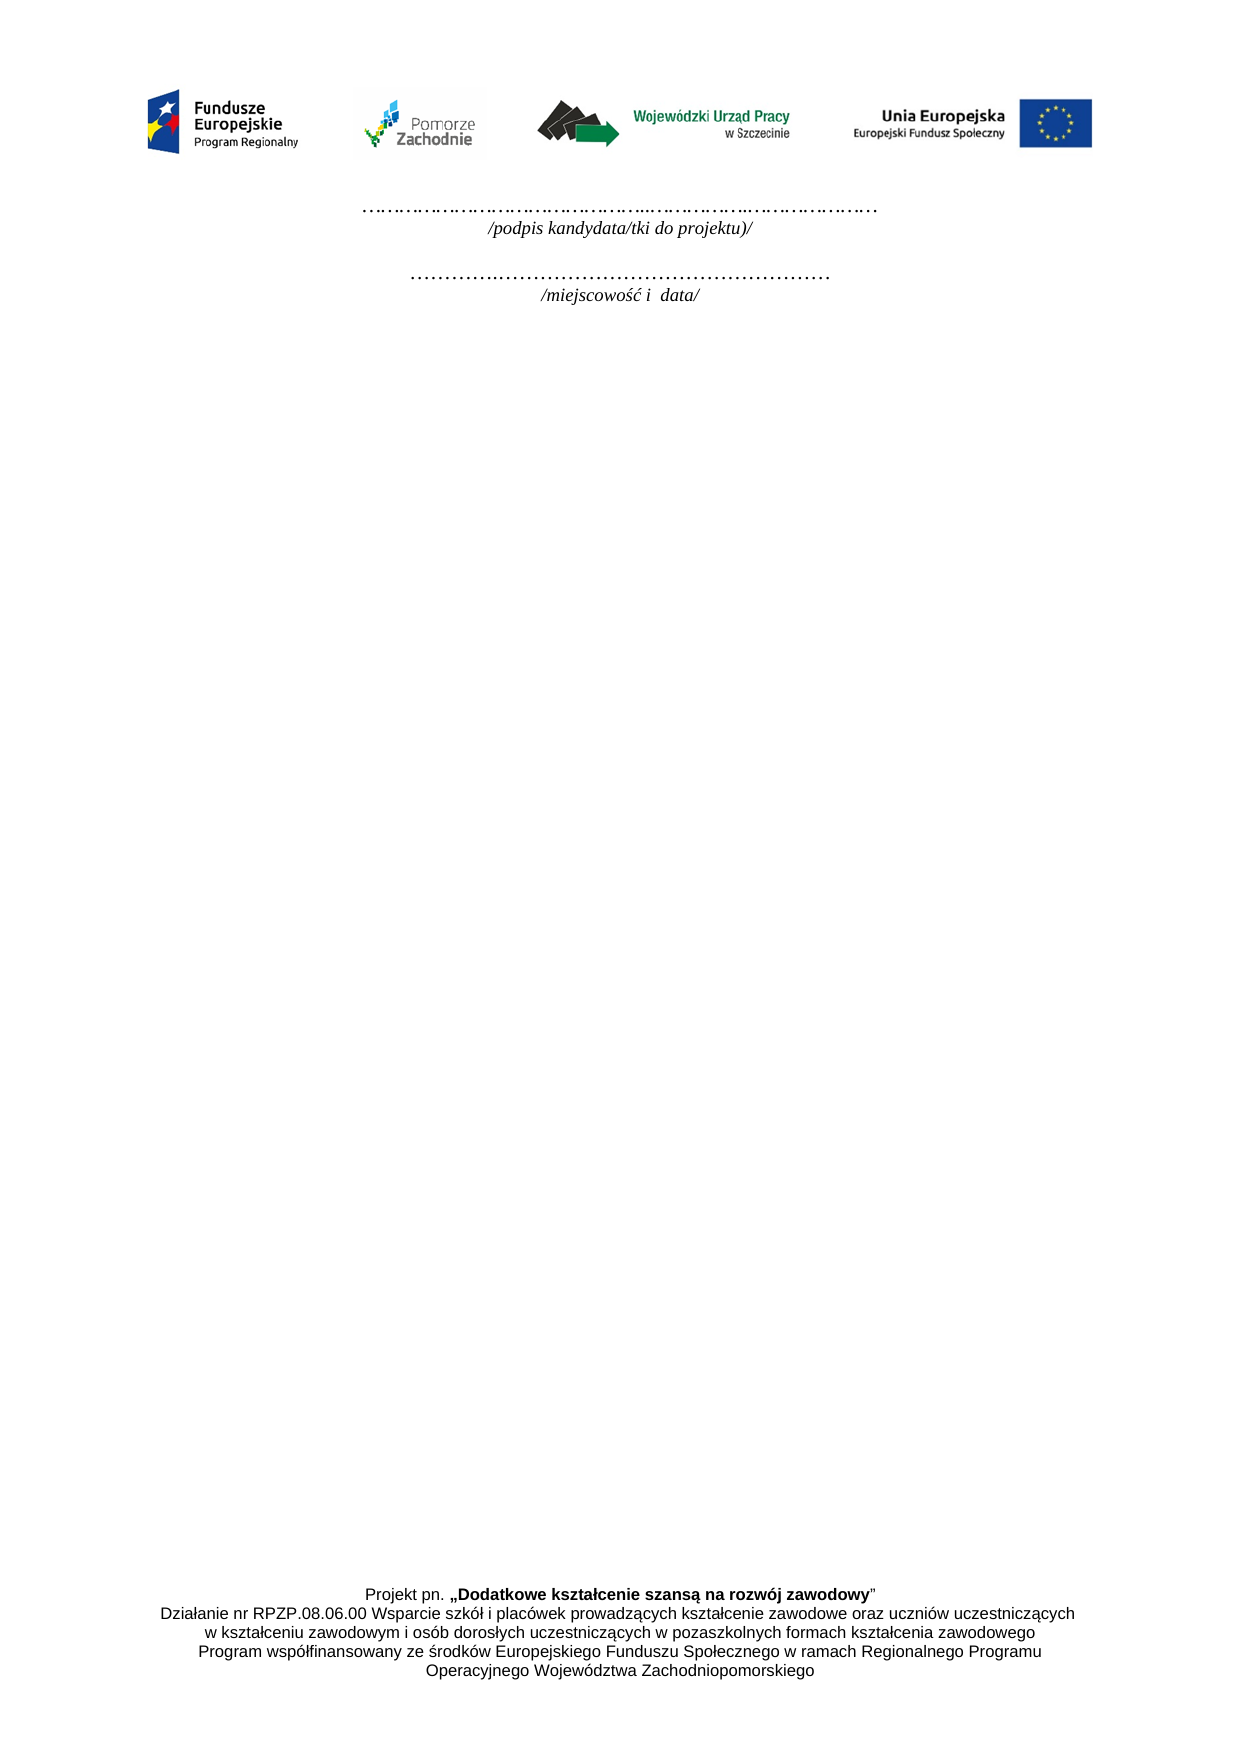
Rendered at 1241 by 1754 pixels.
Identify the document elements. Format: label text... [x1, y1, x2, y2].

picture [147, 73, 1093, 169]
table_cell ………….………………………………………… /miejscowość i data/ [349, 260, 891, 394]
table_header ………………………………………..…………….………………… /podpis kandydata/tki do projektu)/ [349, 169, 891, 260]
